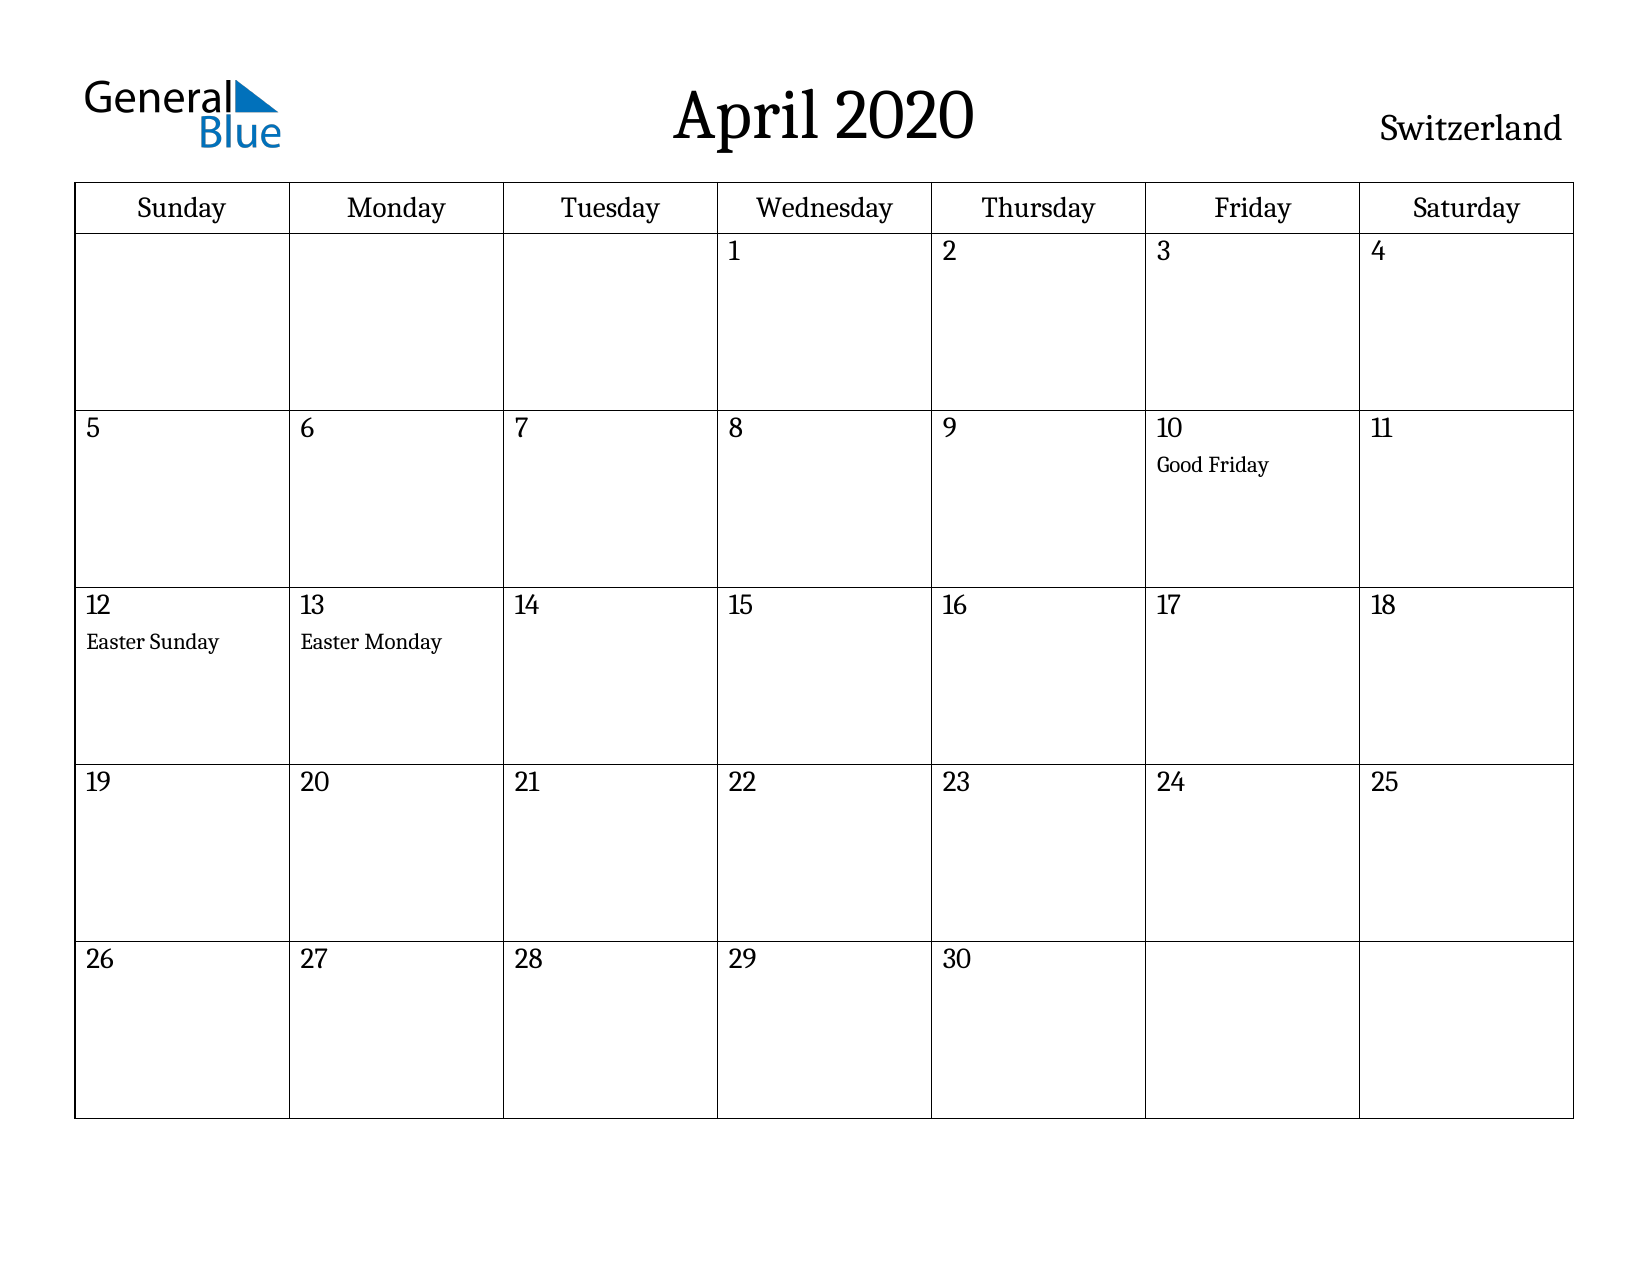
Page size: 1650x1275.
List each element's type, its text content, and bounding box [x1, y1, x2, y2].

table_cell [932, 806, 1145, 941]
table_cell [504, 275, 717, 410]
table_cell 1 [718, 234, 931, 275]
table_cell [1146, 942, 1359, 983]
table_cell 2 [932, 234, 1145, 275]
table_cell 4 [1360, 234, 1573, 275]
table_cell [504, 234, 717, 275]
table_cell 22 [718, 765, 931, 806]
table_cell [1146, 806, 1359, 941]
table_cell [76, 452, 289, 587]
table_cell [1360, 629, 1573, 764]
table_cell [76, 275, 289, 410]
table_cell [504, 629, 717, 764]
table_cell [1146, 629, 1359, 764]
table_cell 16 [932, 588, 1145, 629]
table_cell 9 [932, 411, 1145, 452]
table_cell 8 [718, 411, 931, 452]
table_header Switzerland [1146, 75, 1574, 182]
table_cell Tuesday [504, 183, 717, 233]
table_cell 21 [504, 765, 717, 806]
table_cell [504, 452, 717, 587]
table_cell 6 [290, 411, 503, 452]
table_cell Easter Monday [290, 629, 503, 764]
table_header [75, 75, 503, 182]
table_cell 30 [932, 942, 1145, 983]
table_cell Thursday [932, 183, 1145, 233]
table_cell [718, 275, 931, 410]
table_cell 13 [290, 588, 503, 629]
table_cell 17 [1146, 588, 1359, 629]
table_cell [1360, 452, 1573, 587]
table_cell Sunday [76, 183, 289, 233]
table_cell [718, 983, 931, 1118]
table_cell 5 [76, 411, 289, 452]
table_cell 7 [504, 411, 717, 452]
table_cell [718, 452, 931, 587]
table_cell [290, 452, 503, 587]
table_cell Friday [1146, 183, 1359, 233]
table_cell [932, 275, 1145, 410]
table_cell 24 [1146, 765, 1359, 806]
table_cell [504, 983, 717, 1118]
table_cell 26 [76, 942, 289, 983]
table_cell 3 [1146, 234, 1359, 275]
table_cell [76, 983, 289, 1118]
table_cell 19 [76, 765, 289, 806]
table_cell Wednesday [718, 183, 931, 233]
table_cell 10 [1146, 411, 1359, 452]
table_cell [1146, 275, 1359, 410]
table_cell [504, 806, 717, 941]
table_cell 20 [290, 765, 503, 806]
table_cell 23 [932, 765, 1145, 806]
table_cell [932, 983, 1145, 1118]
table_cell Good Friday [1146, 452, 1359, 587]
table_cell [76, 234, 289, 275]
table_cell [932, 452, 1145, 587]
table_cell 11 [1360, 411, 1573, 452]
table_cell Easter Sunday [76, 629, 289, 764]
table_cell 12 [76, 588, 289, 629]
table_header April 2020 [503, 75, 1146, 182]
table_cell [932, 629, 1145, 764]
table_cell [1360, 983, 1573, 1118]
table_cell Saturday [1360, 183, 1573, 233]
table_cell [1360, 275, 1573, 410]
table_cell [1360, 942, 1573, 983]
table_cell [290, 275, 503, 410]
table_cell 14 [504, 588, 717, 629]
table_cell [718, 806, 931, 941]
table_cell 27 [290, 942, 503, 983]
table_cell [290, 234, 503, 275]
table_cell [290, 806, 503, 941]
table_cell [1146, 983, 1359, 1118]
table_cell Monday [290, 183, 503, 233]
table_cell [76, 806, 289, 941]
table_cell [718, 629, 931, 764]
table_cell 18 [1360, 588, 1573, 629]
table_cell 25 [1360, 765, 1573, 806]
table_cell [1360, 806, 1573, 941]
table_cell 15 [718, 588, 931, 629]
table_cell [290, 983, 503, 1118]
picture [85, 80, 281, 148]
table_cell 29 [718, 942, 931, 983]
table_cell 28 [504, 942, 717, 983]
